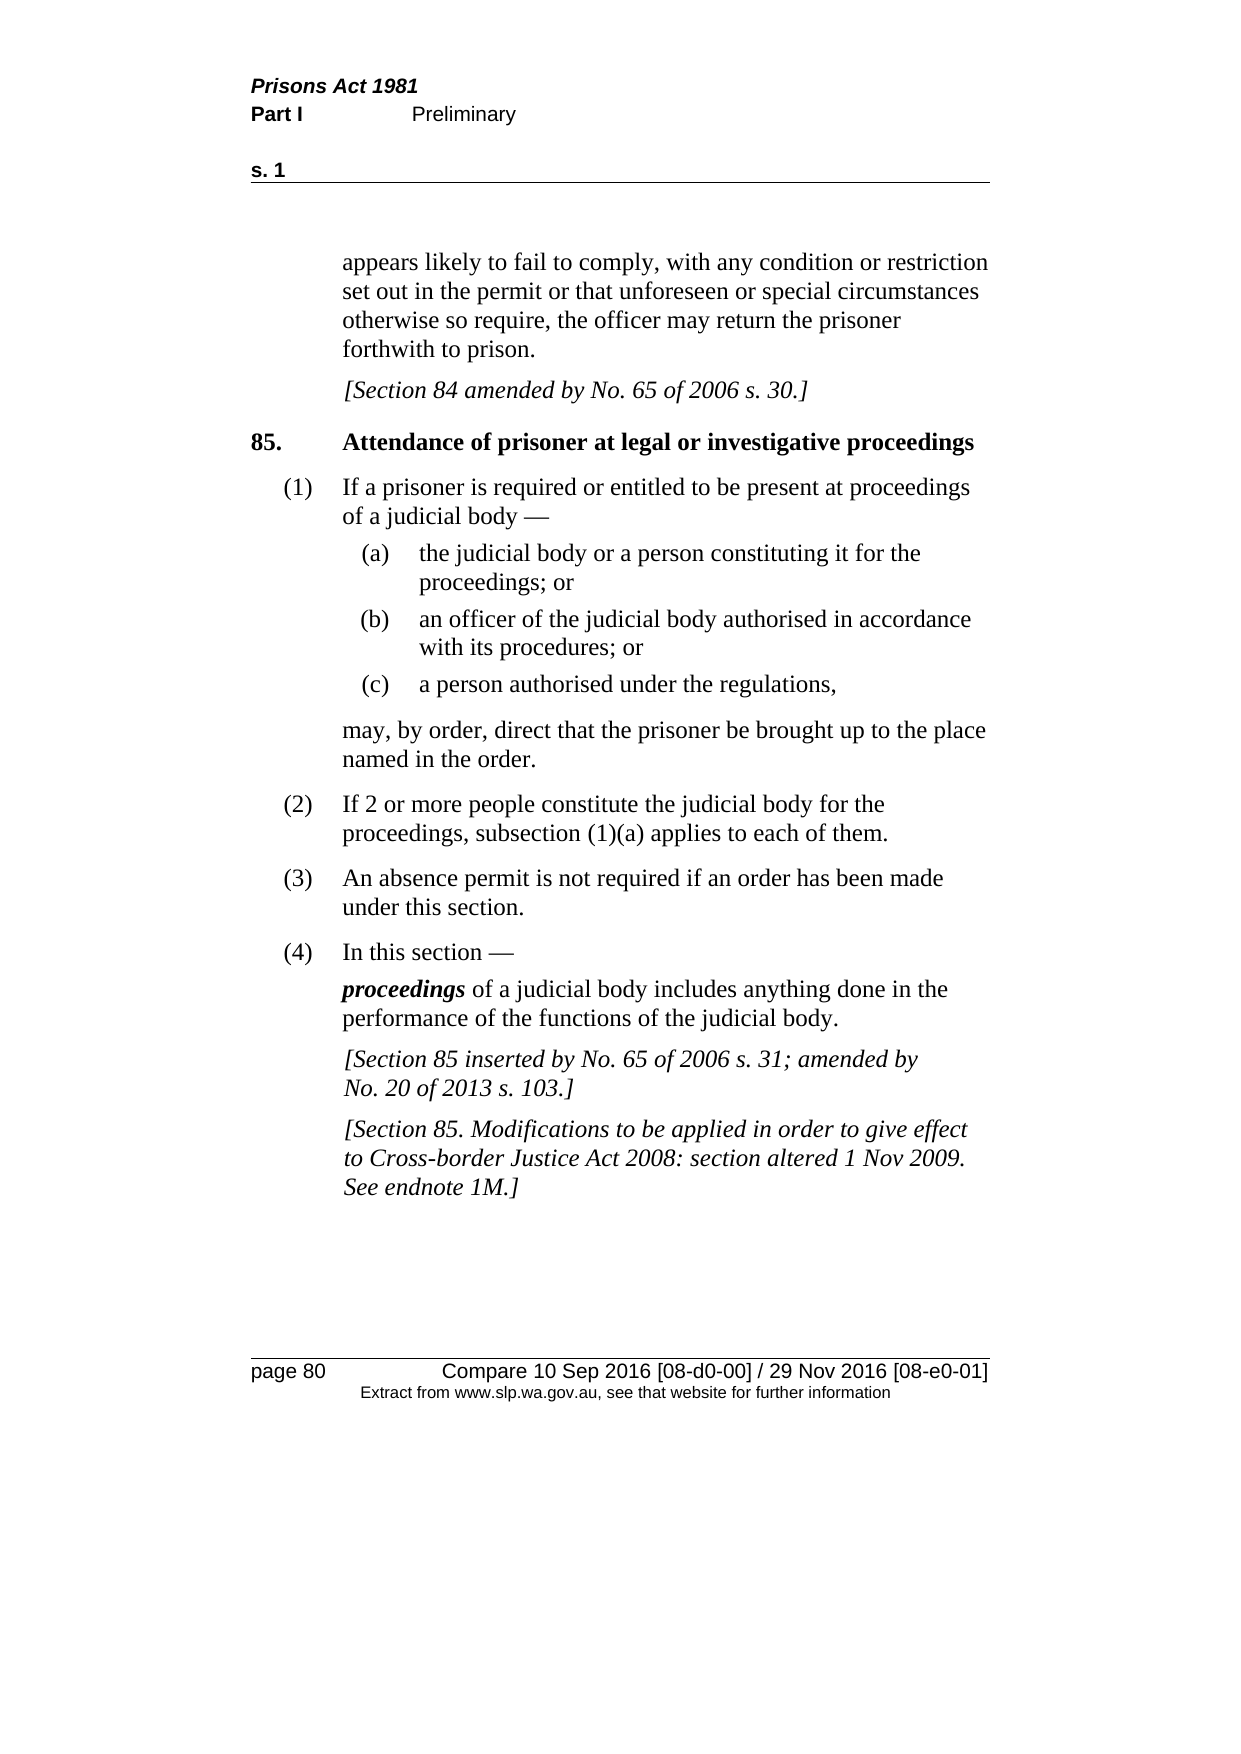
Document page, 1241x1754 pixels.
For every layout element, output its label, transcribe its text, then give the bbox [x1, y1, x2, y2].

text (c) a person authorised under the regulations, [251, 669, 990, 698]
text (2) If 2 or more people constitute the judicial body for the proceedings, subsection (1)(a) applies to each of them. [251, 789, 990, 847]
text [251, 247, 990, 362]
text (a) the judicial body or a person constituting it for the proceedings; or [251, 538, 990, 595]
text [Section 85. Modifications to be applied in order to give effect to Cross-border Justice Act 2008: section altered 1 Nov 2009. See endnote 1M.] [251, 1114, 990, 1201]
text (b) an officer of the judicial body authorised in accordance with its procedures; or [251, 604, 990, 661]
text [Section 84 amended by No. 65 of 2006 s. 30.] [251, 375, 990, 404]
text (1) If a prisoner is required or entitled to be present at proceedings of a judicial body — [251, 472, 990, 529]
subtitle 85. Attendance of prisoner at legal or investigative proceedings [251, 427, 990, 455]
text (4) In this section — [251, 937, 990, 966]
text [Section 85 inserted by No. 65 of 2006 s. 31; amended by No. 20 of 2013 s. 103.] [251, 1044, 990, 1102]
text may, by order, direct that the prisoner be brought up to the place named in the order. [251, 715, 990, 772]
text proceedings of a judicial body includes anything done in the performance of the functions of the judicial body. [251, 974, 990, 1032]
text (3) An absence permit is not required if an order has been made under this section. [251, 863, 990, 921]
